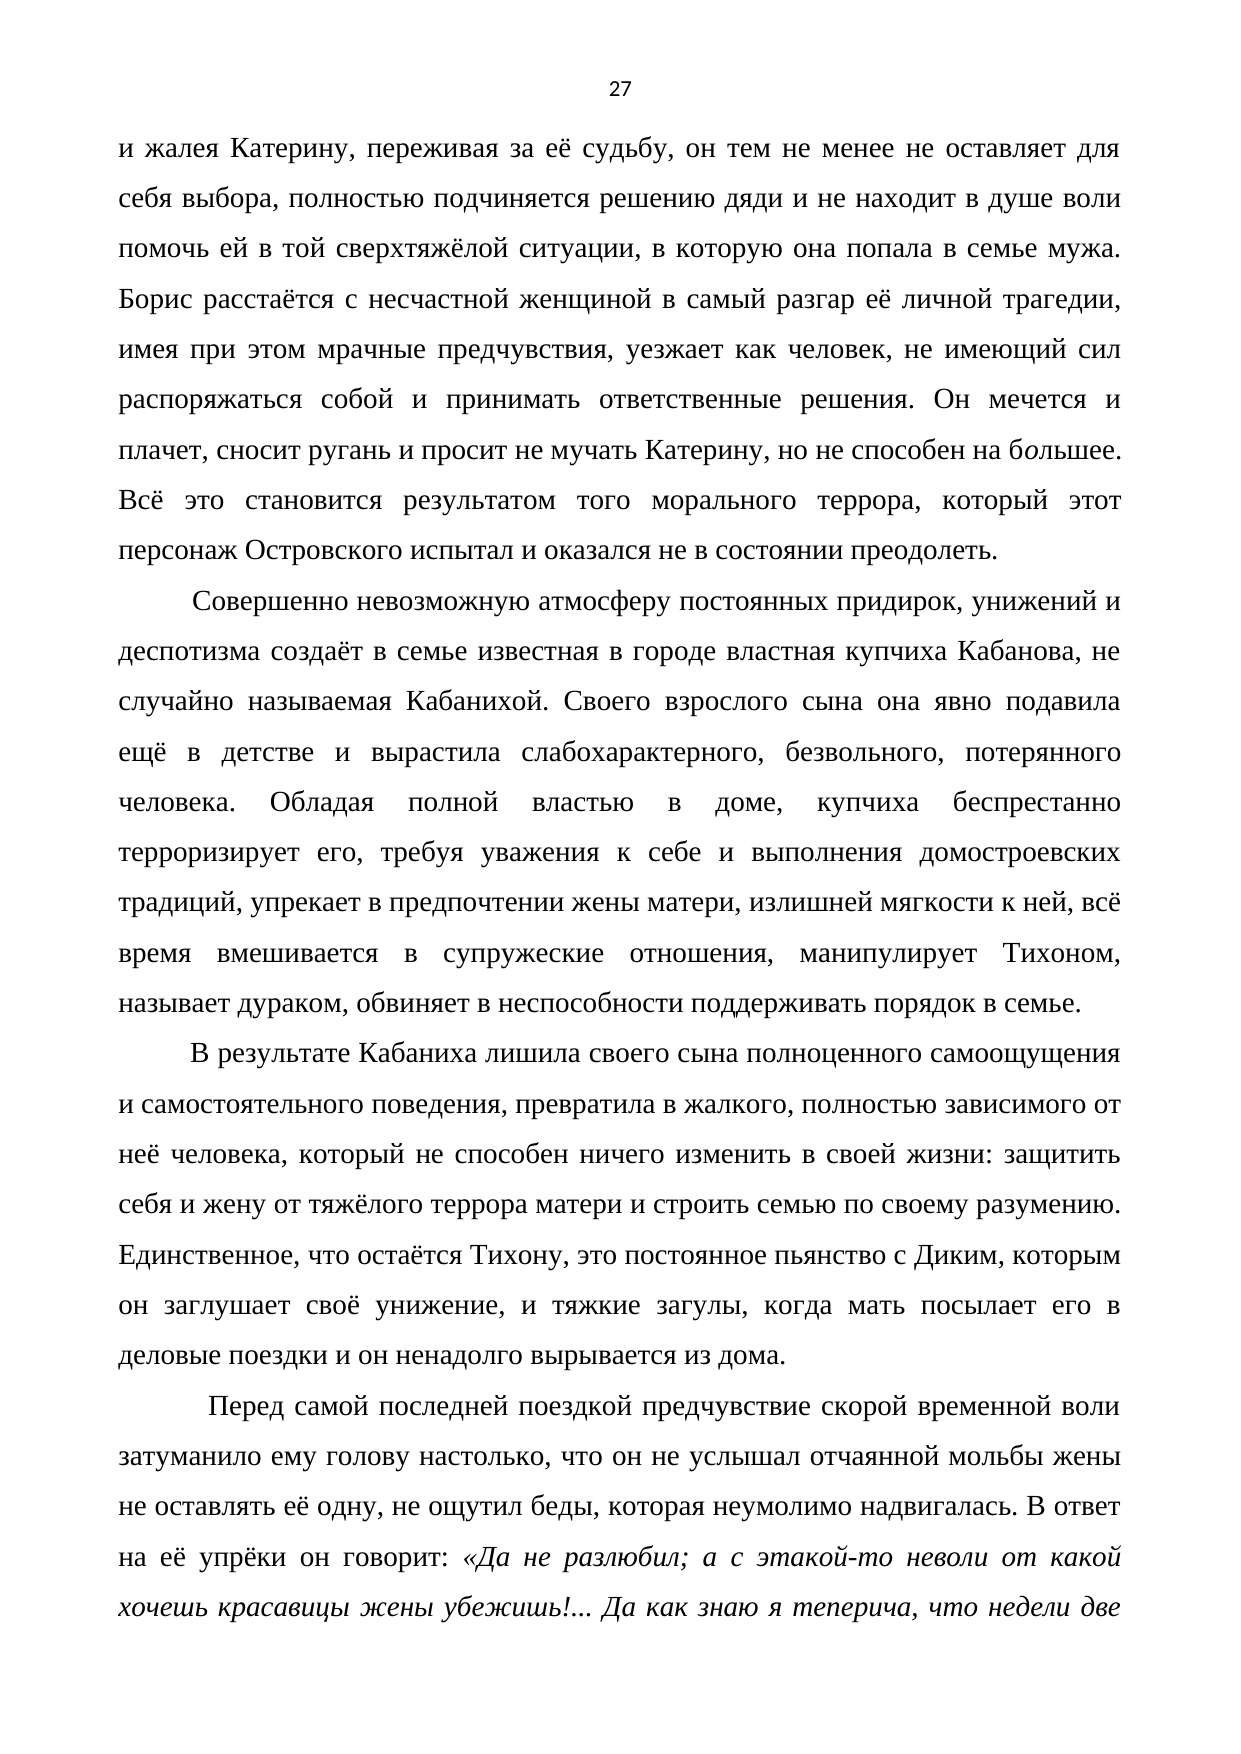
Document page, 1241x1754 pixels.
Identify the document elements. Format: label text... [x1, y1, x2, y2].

text Совершенно невозможную атмосферу постоянных придирок, унижений и деспотизма создаёт в семье известная в городе властная купчиха Кабанова, не случайно называемая Кабанихой. Своего взрослого сына она явно подавила ещё в детстве и вырастила слабохарактерного, безвольного, потерянного человека. Обладая полной властью в доме, купчиха беспрестанно терроризирует его, требуя уважения к себе и выполнения домостроевских традиций, упрекает в предпочтении жены матери, излишней мягкости к ней, всё время вмешивается в супружеские отношения, манипулирует Тихоном, называет дураком, обвиняет в неспособности поддерживать порядок в семье. [118, 583, 1122, 1019]
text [118, 1388, 1122, 1622]
text В результате Кабаниха лишила своего сына полноценного самоощущения и самостоятельного поведения, превратила в жалкого, полностью зависимого от неё человека, который не способен ничего изменить в своей жизни: защитить себя и жену от тяжёлого террора матери и строить семью по своему разумению. Единственное, что остаётся Тихону, это постоянное пьянство с Диким, которым он заглушает своё унижение, и тяжкие загулы, когда мать посылает его в деловые поездки и он ненадолго вырывается из дома. [118, 1036, 1122, 1371]
text и жалея Катерину, переживая за её судьбу, он тем не менее не оставляет для себя выбора, полностью подчиняется решению дяди и не находит в душе воли помочь ей в той сверхтяжёлой ситуации, в которую она попала в семье мужа. Борис расстаётся с несчастной женщиной в самый разгар её личной трагедии, имея при этом мрачные предчувствия, уезжает как человек, не имеющий сил распоряжаться собой и принимать ответственные решения. Он мечется и плачет, сносит ругань и просит не мучать Катерину, но не способен на большее. Всё это становится результатом того морального террора, который этот персонаж Островского испытал и оказался не в состоянии преодолеть. [118, 130, 1122, 566]
